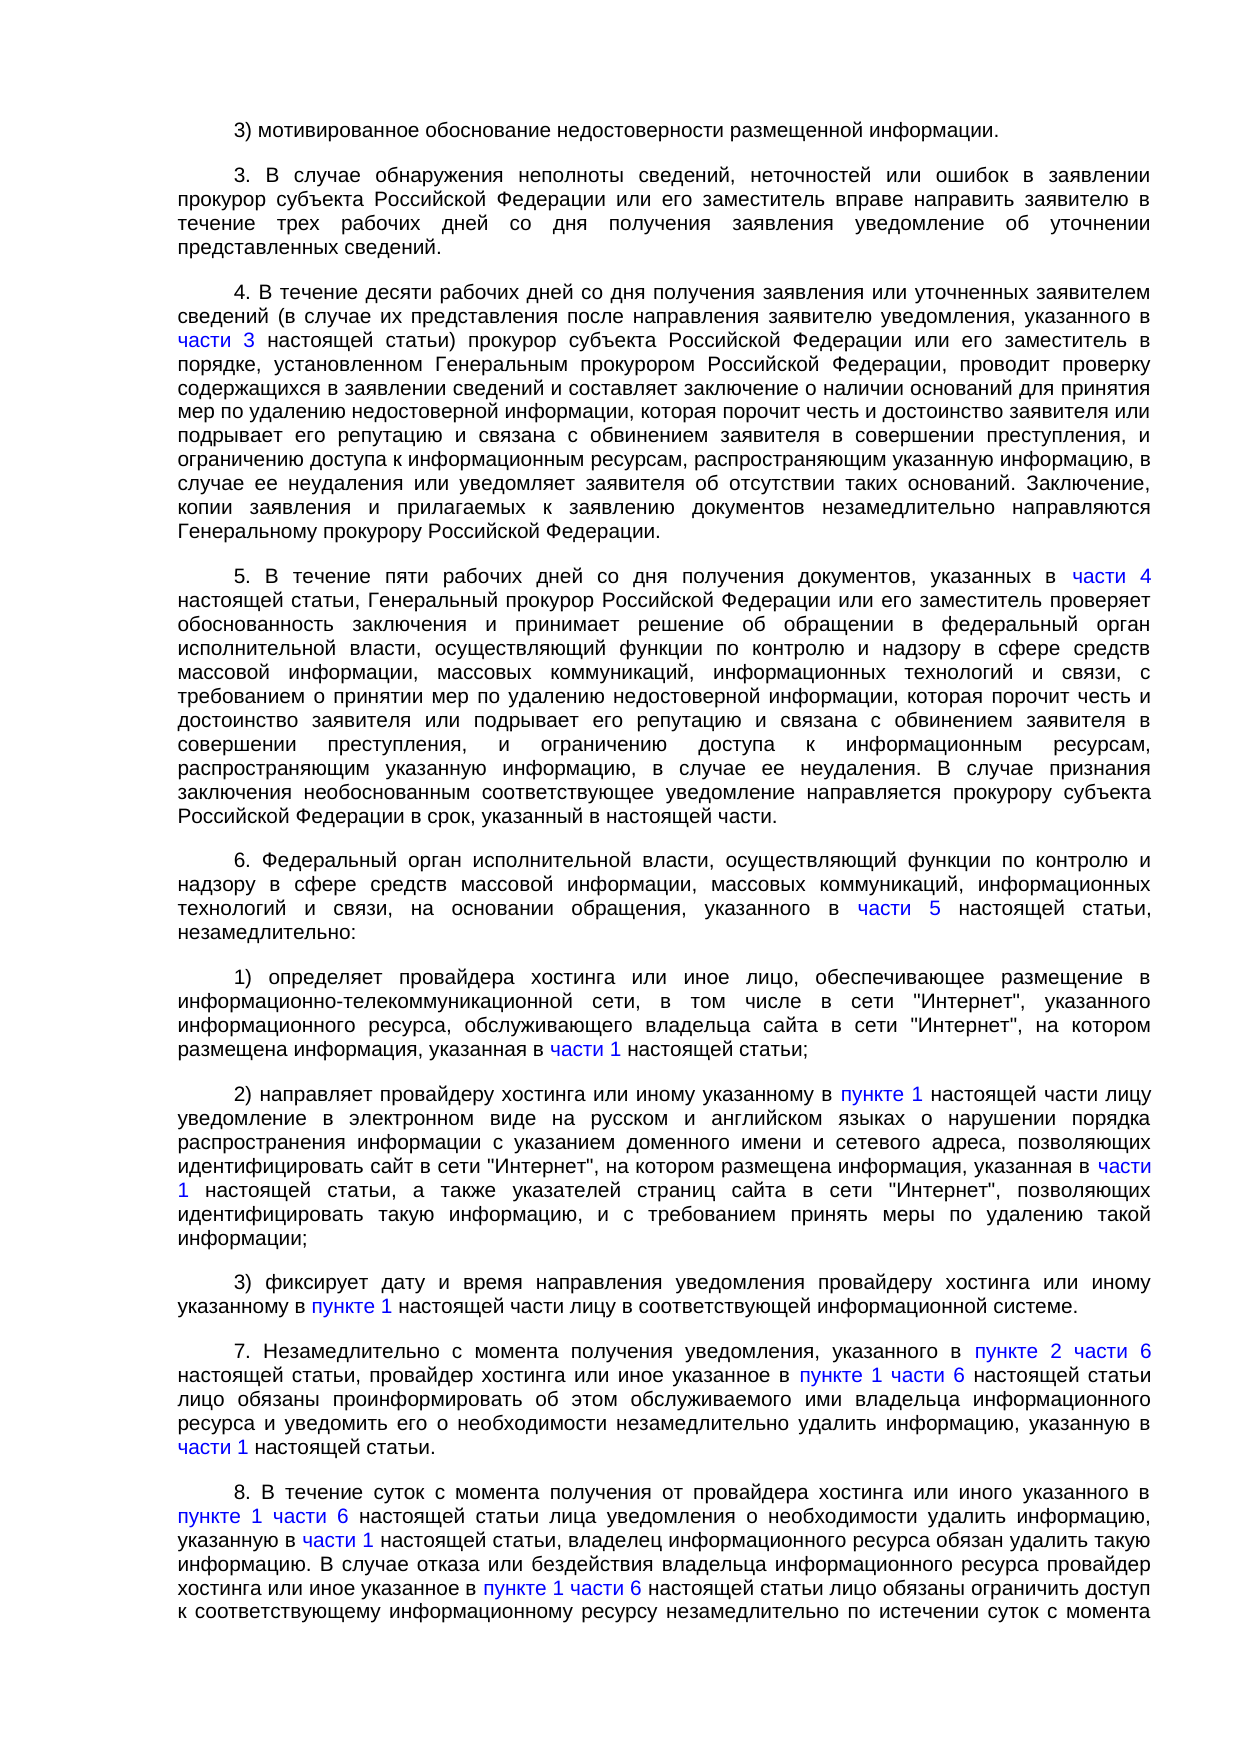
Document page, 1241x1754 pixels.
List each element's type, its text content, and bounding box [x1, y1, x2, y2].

text 3) фиксирует дату и время направления уведомления провайдеру хостинга или иному указанному в пункте 1 настоящей части лицу в соответствующей информационной системе. [177, 1270, 1152, 1318]
text 3) мотивированное обоснование недостоверности размещенной информации. [177, 118, 1152, 142]
text 1) определяет провайдера хостинга или иное лицо, обеспечивающее размещение в информационно-телекоммуникационной сети, в том числе в сети "Интернет", указанного информационного ресурса, обслуживающего владельца сайта в сети "Интернет", на котором размещена информация, указанная в части 1 настоящей статьи; [177, 965, 1152, 1061]
text 5. В течение пяти рабочих дней со дня получения документов, указанных в части 4 настоящей статьи, Генеральный прокурор Российской Федерации или его заместитель проверяет обоснованность заключения и принимает решение об обращении в федеральный орган исполнительной власти, осуществляющий функции по контролю и надзору в сфере средств массовой информации, массовых коммуникаций, информационных технологий и связи, с требованием о принятии мер по удалению недостоверной информации, которая порочит честь и достоинство заявителя или подрывает его репутацию и связана с обвинением заявителя в совершении преступления, и ограничению доступа к информационным ресурсам, распространяющим указанную информацию, в случае ее неудаления. В случае признания заключения необоснованным соответствующее уведомление направляется прокурору субъекта Российской Федерации в срок, указанный в настоящей части. [177, 564, 1152, 827]
text 2) направляет провайдеру хостинга или иному указанному в пункте 1 настоящей части лицу уведомление в электронном виде на русском и английском языках о нарушении порядка распространения информации с указанием доменного имени и сетевого адреса, позволяющих идентифицировать сайт в сети "Интернет", на котором размещена информация, указанная в части 1 настоящей статьи, а также указателей страниц сайта в сети "Интернет", позволяющих идентифицировать такую информацию, и с требованием принять меры по удалению такой информации; [177, 1082, 1152, 1249]
text 4. В течение десяти рабочих дней со дня получения заявления или уточненных заявителем сведений (в случае их представления после направления заявителю уведомления, указанного в части 3 настоящей статьи) прокурор субъекта Российской Федерации или его заместитель в порядке, установленном Генеральным прокурором Российской Федерации, проводит проверку содержащихся в заявлении сведений и составляет заключение о наличии оснований для принятия мер по удалению недостоверной информации, которая порочит честь и достоинство заявителя или подрывает его репутацию и связана с обвинением заявителя в совершении преступления, и ограничению доступа к информационным ресурсам, распространяющим указанную информацию, в случае ее неудаления или уведомляет заявителя об отсутствии таких оснований. Заключение, копии заявления и прилагаемых к заявлению документов незамедлительно направляются Генеральному прокурору Российской Федерации. [177, 279, 1152, 543]
text 3. В случае обнаружения неполноты сведений, неточностей или ошибок в заявлении прокурор субъекта Российской Федерации или его заместитель вправе направить заявителю в течение трех рабочих дней со дня получения заявления уведомление об уточнении представленных сведений. [177, 163, 1152, 259]
text 6. Федеральный орган исполнительной власти, осуществляющий функции по контролю и надзору в сфере средств массовой информации, массовых коммуникаций, информационных технологий и связи, на основании обращения, указанного в части 5 настоящей статьи, незамедлительно: [177, 848, 1152, 944]
text 7. Незамедлительно с момента получения уведомления, указанного в пункте 2 части 6 настоящей статьи, провайдер хостинга или иное указанное в пункте 1 части 6 настоящей статьи лицо обязаны проинформировать об этом обслуживаемого ими владельца информационного ресурса и уведомить его о необходимости незамедлительно удалить информацию, указанную в части 1 настоящей статьи. [177, 1339, 1152, 1459]
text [177, 1479, 1152, 1623]
